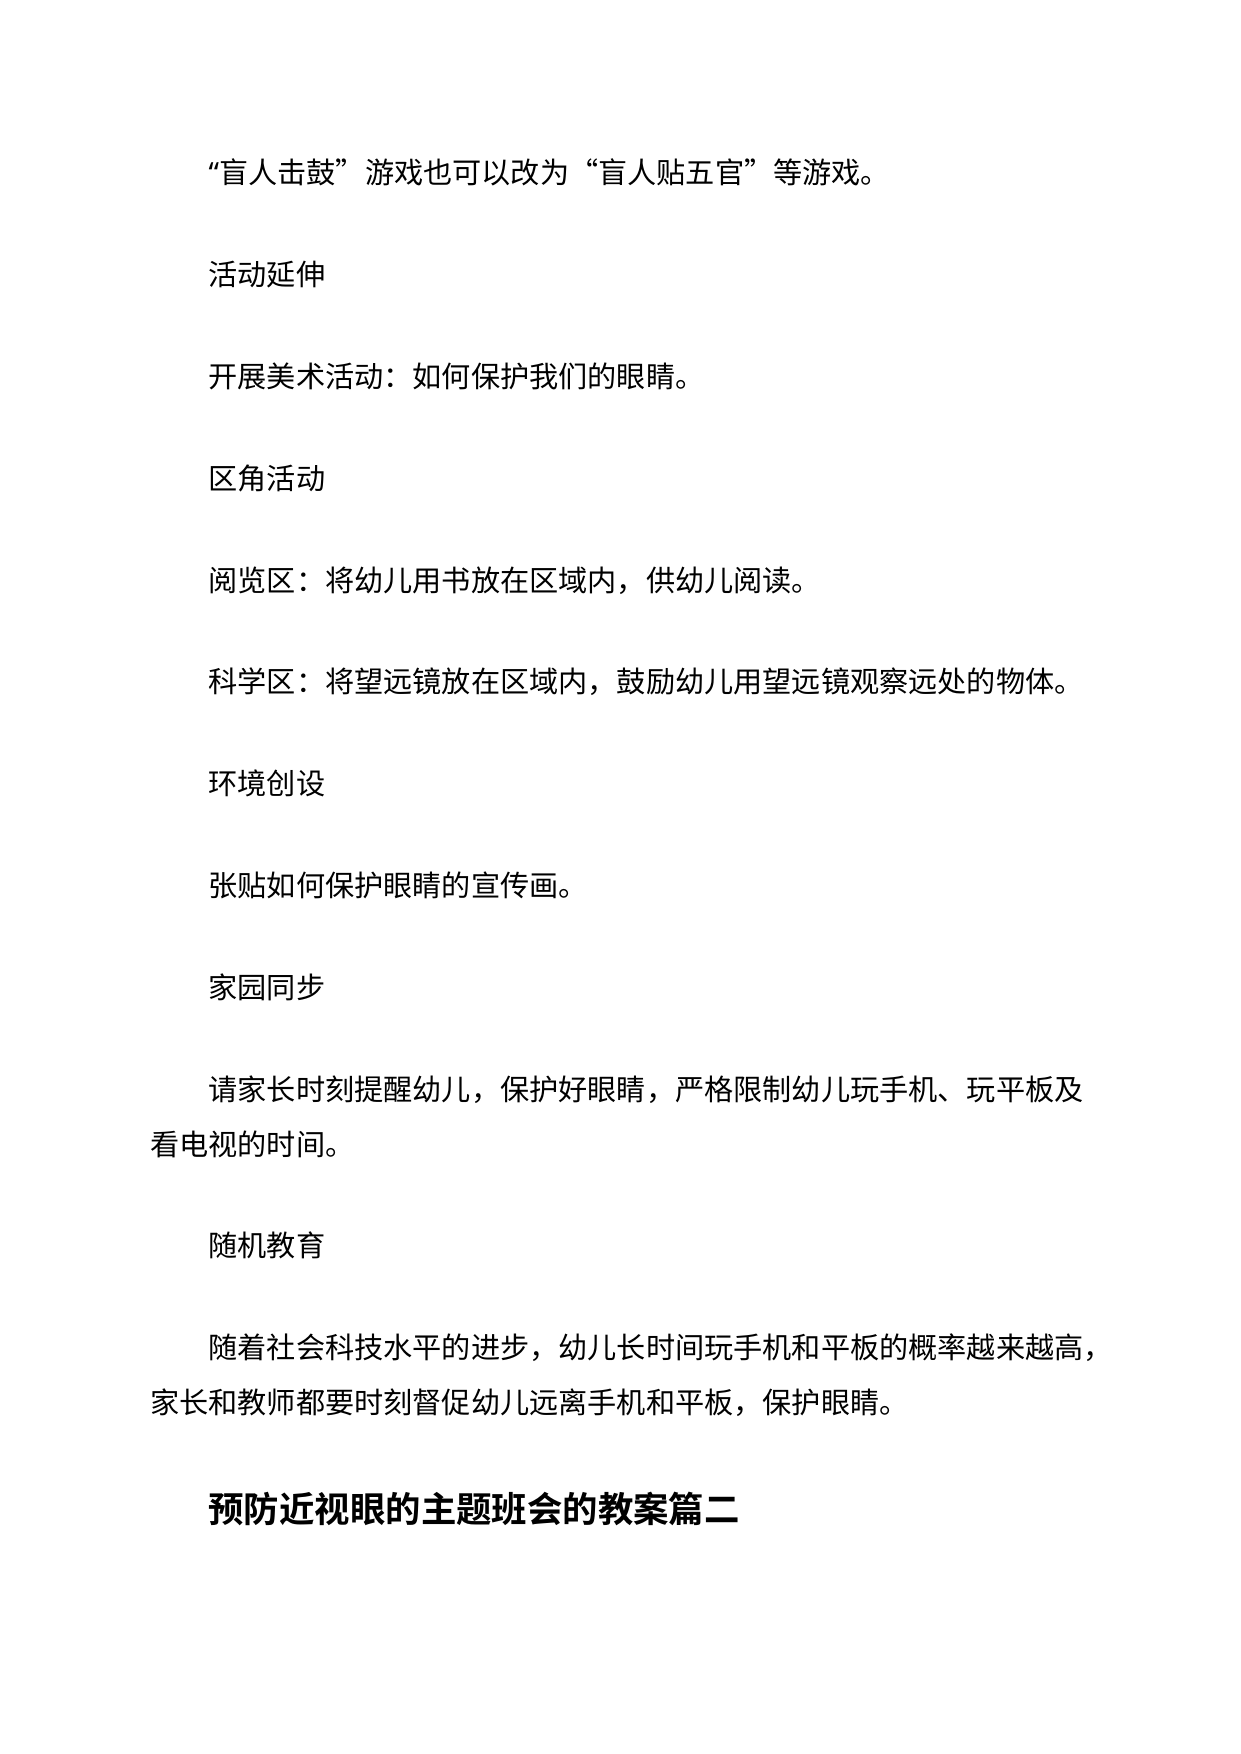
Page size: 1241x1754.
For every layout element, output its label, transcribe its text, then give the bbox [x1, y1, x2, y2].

text 家园同步 [150, 964, 1090, 1007]
text 开展美术活动：如何保护我们的眼睛。 [150, 354, 1090, 396]
text 随着社会科技水平的进步，幼儿长时间玩手机和平板的概率越来越高，家长和教师都要时刻督促幼儿远离手机和平板，保护眼睛。 [150, 1324, 1090, 1422]
text 张贴如何保护眼睛的宣传画。 [150, 863, 1090, 905]
text 请家长时刻提醒幼儿，保护好眼睛，严格限制幼儿玩手机、玩平板及看电视的时间。 [150, 1066, 1090, 1163]
text 科学区：将望远镜放在区域内，鼓励幼儿用望远镜观察远处的物体。 [150, 659, 1090, 701]
text 预防近视眼的主题班会的教案篇二 [150, 1481, 1090, 1532]
text 活动延伸 [150, 252, 1090, 294]
text 阅览区：将幼儿用书放在区域内，供幼儿阅读。 [150, 557, 1090, 599]
text “盲人击鼓”游戏也可以改为“盲人贴五官”等游戏。 [150, 150, 1090, 192]
text 区角活动 [150, 456, 1090, 498]
text 随机教育 [150, 1223, 1090, 1265]
text 环境创设 [150, 761, 1090, 803]
